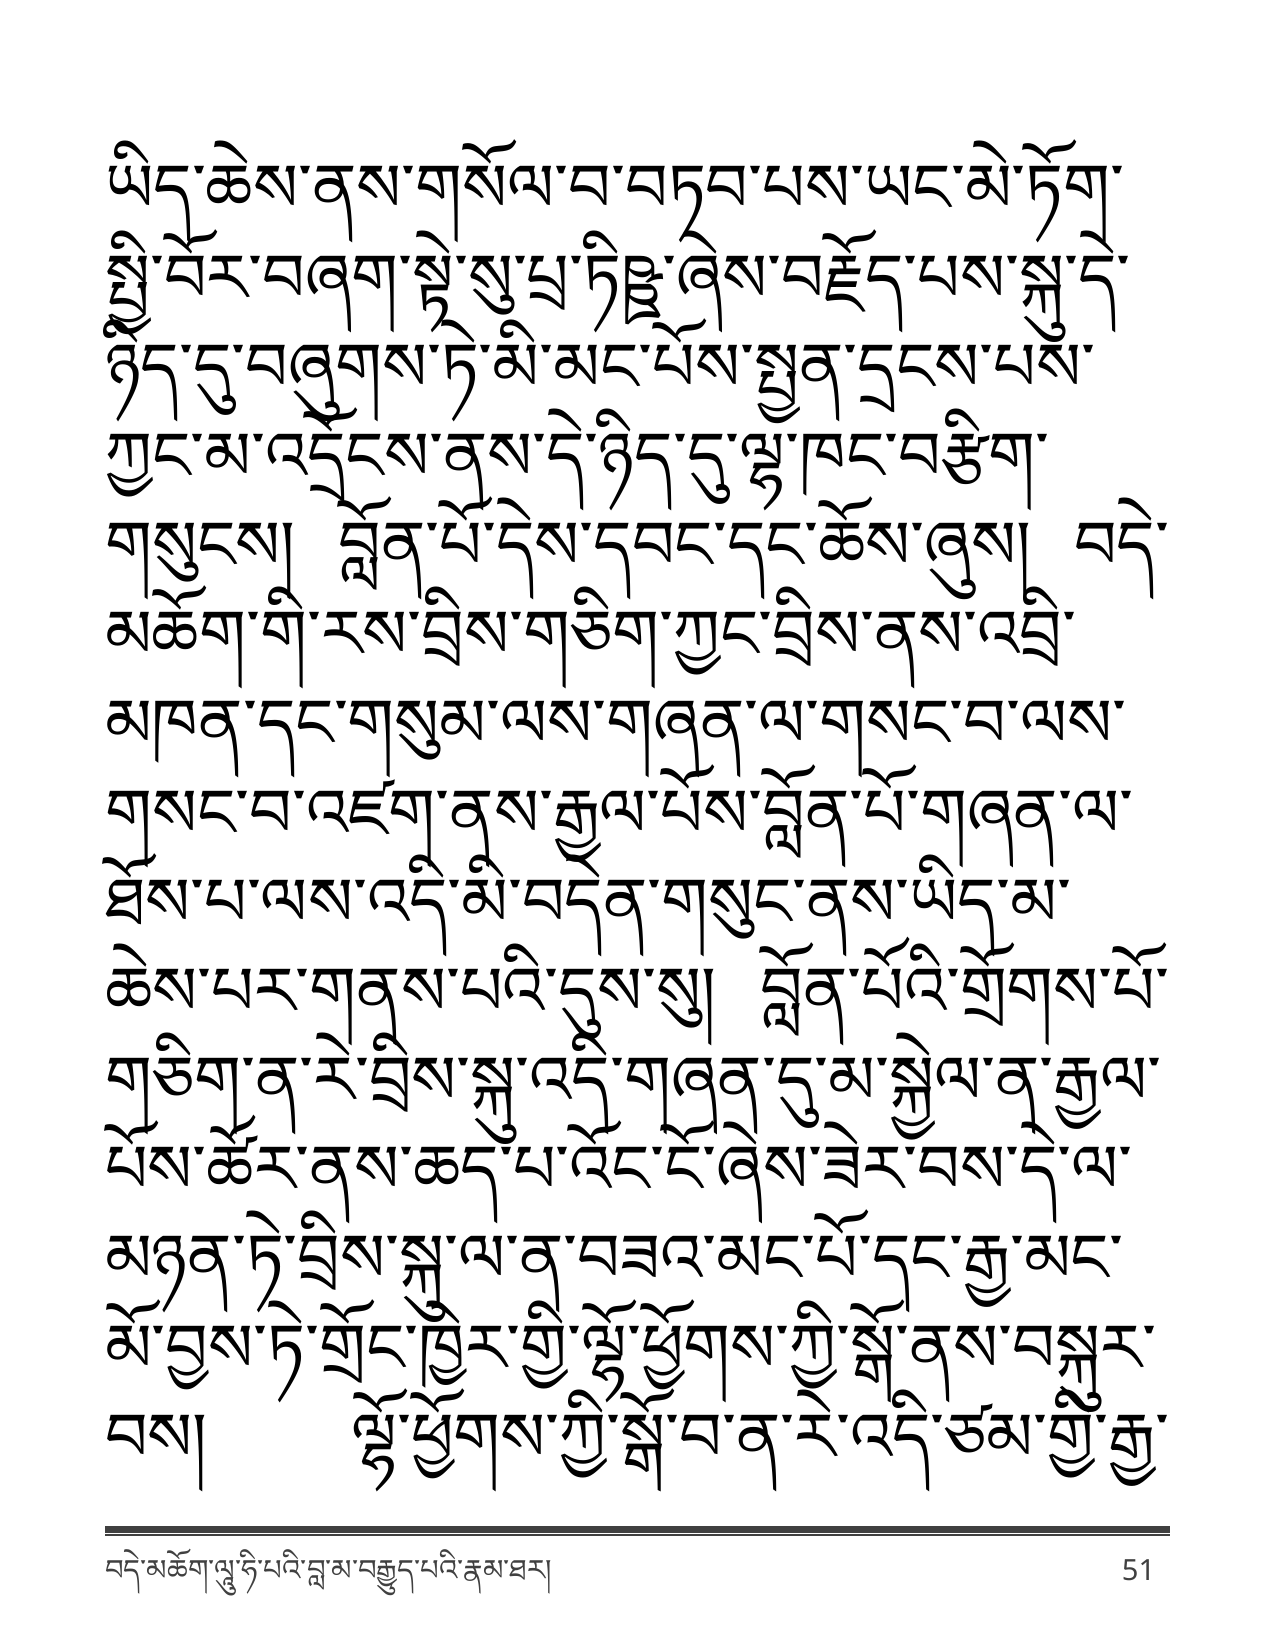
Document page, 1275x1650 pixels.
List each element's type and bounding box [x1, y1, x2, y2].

text [105, 150, 1170, 1476]
